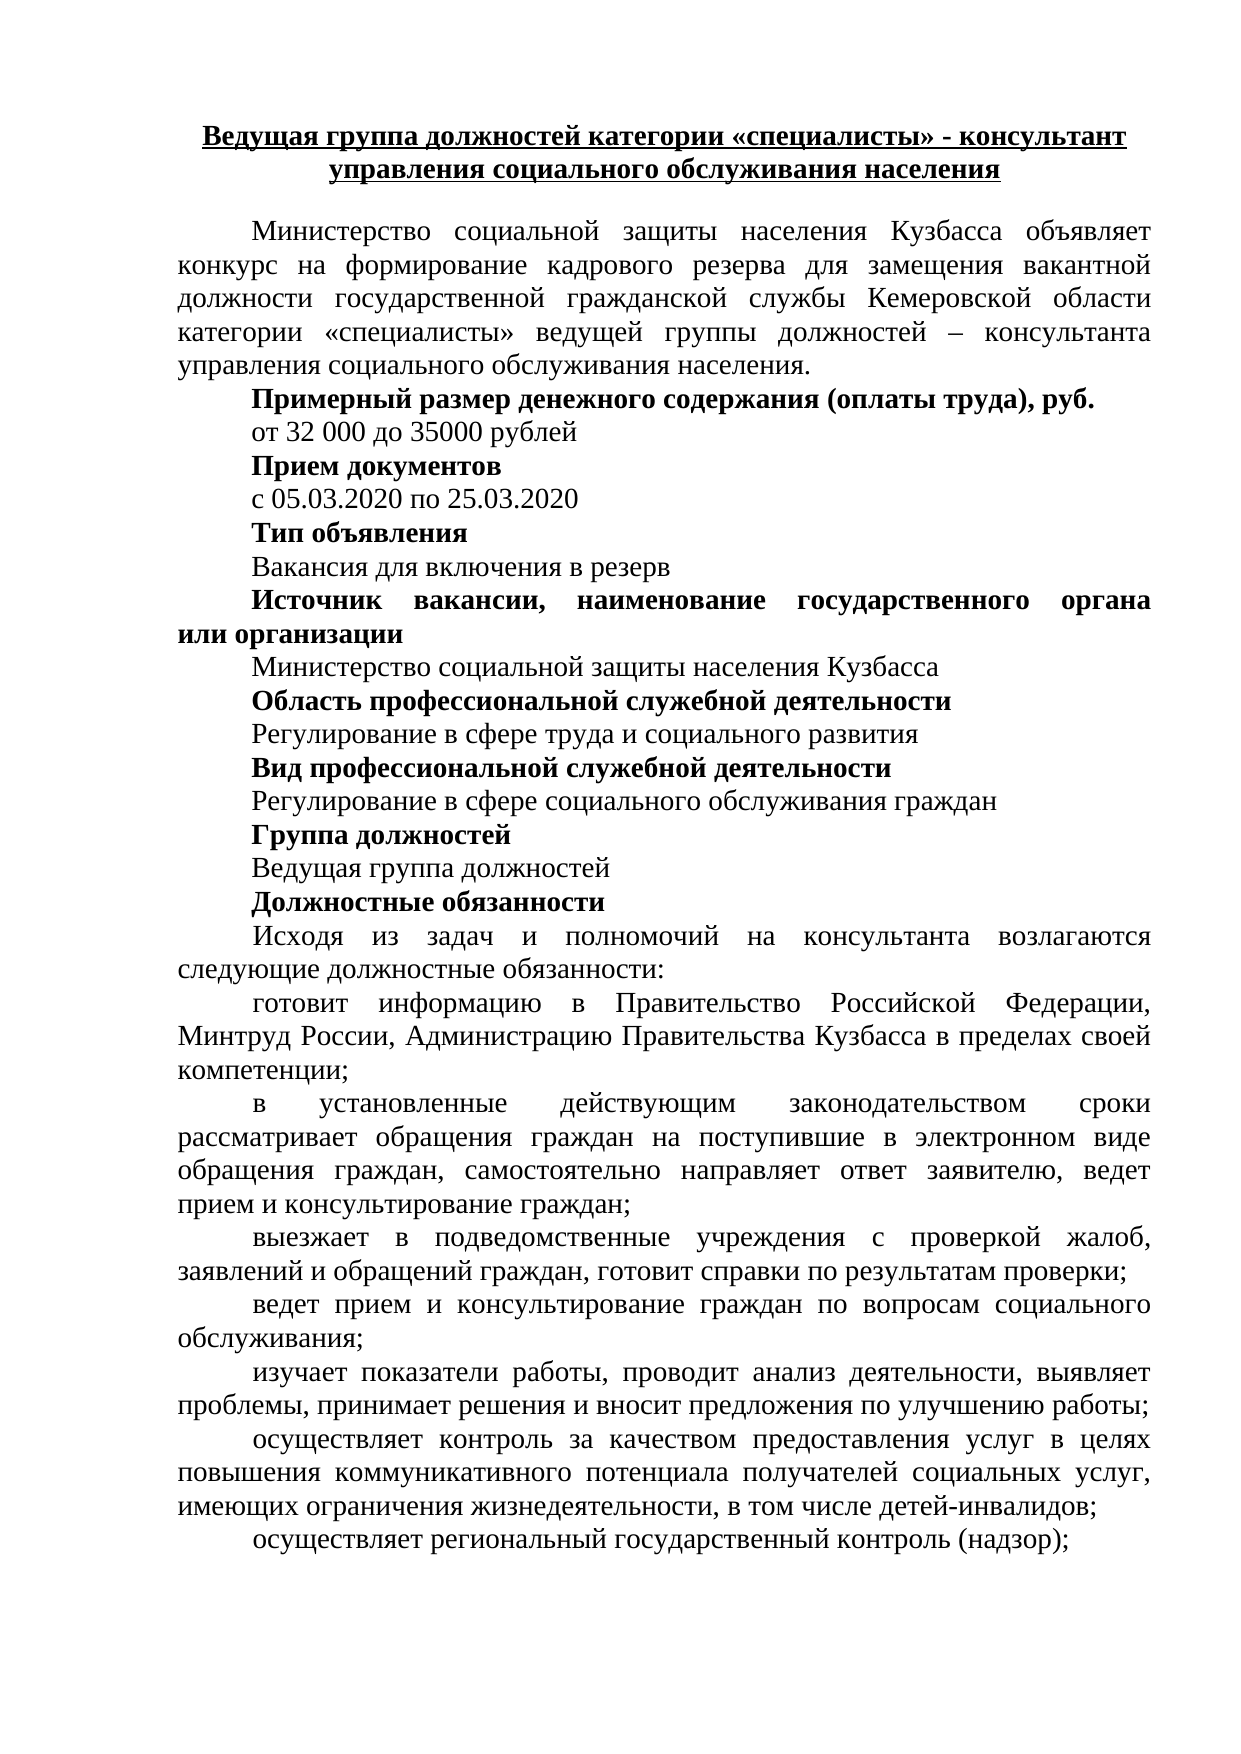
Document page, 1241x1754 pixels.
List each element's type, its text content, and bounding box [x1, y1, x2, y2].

text Примерный размер денежного содержания (оплаты труда), руб. [177, 381, 1152, 414]
text готовит информацию в Правительство Российской Федерации, Минтруд России, Администрацию Правительства Кузбасса в пределах своей компетенции; [177, 985, 1152, 1085]
text Министерство социальной защиты населения Кузбасса объявляет конкурс на формирование кадрового резерва для замещения вакантной должности государственной гражданской службы Кемеровской области категории «специалисты» ведущей группы должностей – консультанта управления социального обслуживания населения. [177, 213, 1152, 381]
text Ведущая группа должностей [177, 851, 1152, 884]
text Группа должностей [177, 817, 1152, 851]
text Исходя из задач и полномочий на консультанта возлагаются следующие должностные обязанности: [177, 918, 1152, 985]
text осуществляет контроль за качеством предоставления услуг в целях повышения коммуникативного потенциала получателей социальных услуг, имеющих ограничения жизнедеятельности, в том числе детей-инвалидов; [177, 1421, 1152, 1521]
text Регулирование в сфере социального обслуживания граждан [177, 783, 1152, 817]
text в установленные действующим законодательством сроки рассматривает обращения граждан на поступившие в электронном виде обращения граждан, самостоятельно направляет ответ заявителю, ведет прием и консультирование граждан; [177, 1085, 1152, 1219]
text от 32 000 до 35000 рублей [177, 414, 1152, 448]
text изучает показатели работы, проводит анализ деятельности, выявляет проблемы, принимает решения и вносит предложения по улучшению работы; [177, 1354, 1152, 1421]
text ведет прием и консультирование граждан по вопросам социального обслуживания; [177, 1287, 1152, 1354]
text с 05.03.2020 по 25.03.2020 [177, 482, 1152, 515]
text Тип объявления [177, 515, 1152, 549]
text Должностные обязанности [177, 884, 1152, 918]
text Ведущая группа должностей категории «специалисты» - консультант управления социального обслуживания населения [177, 118, 1152, 185]
text Вид профессиональной служебной деятельности [177, 750, 1152, 783]
text Источник вакансии, наименование государственного органа или организации [177, 582, 1152, 649]
text выезжает в подведомственные учреждения с проверкой жалоб, заявлений и обращений граждан, готовит справки по результатам проверки; [177, 1219, 1152, 1287]
text Прием документов [177, 448, 1152, 482]
text Область профессиональной служебной деятельности [177, 683, 1152, 716]
text Регулирование в сфере труда и социального развития [177, 716, 1152, 750]
text осуществляет региональный государственный контроль (надзор); [177, 1521, 1152, 1555]
text Вакансия для включения в резерв [177, 549, 1152, 582]
text Министерство социальной защиты населения Кузбасса [177, 649, 1152, 683]
